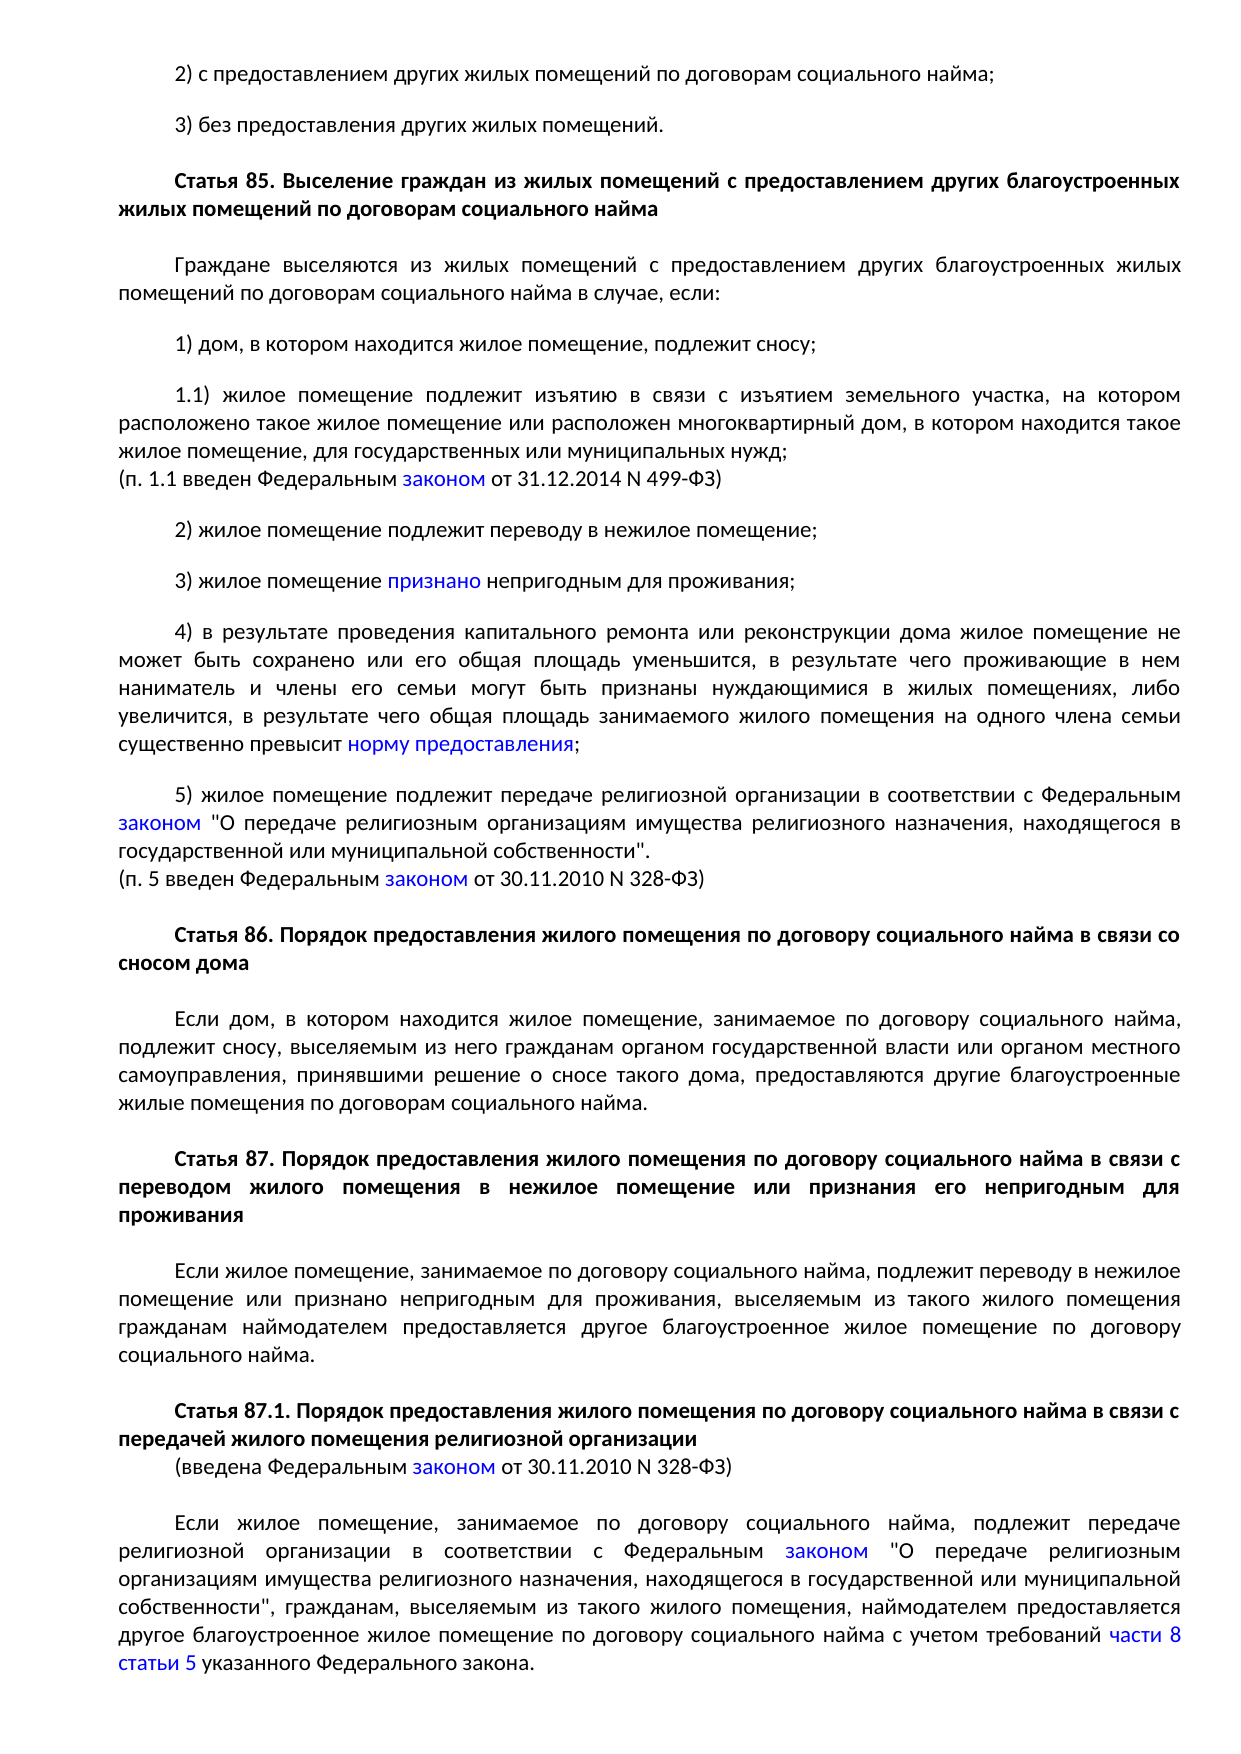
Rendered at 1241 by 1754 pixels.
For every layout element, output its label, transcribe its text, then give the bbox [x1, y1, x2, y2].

text (введена Федеральным законом от 30.11.2010 N 328-ФЗ) [118, 1452, 1181, 1480]
text (п. 5 введен Федеральным законом от 30.11.2010 N 328-ФЗ) [118, 864, 1181, 892]
title Статья 85. Выселение граждан из жилых помещений с предоставлением других благоустроенных жилых помещений по договорам социального найма [118, 166, 1181, 222]
text (п. 1.1 введен Федеральным законом от 31.12.2014 N 499-ФЗ) [118, 464, 1181, 492]
text 4) в результате проведения капитального ремонта или реконструкции дома жилое помещение не может быть сохранено или его общая площадь уменьшится, в результате чего проживающие в нем наниматель и члены его семьи могут быть признаны нуждающимися в жилых помещениях, либо увеличится, в результате чего общая площадь занимаемого жилого помещения на одного члена семьи существенно превысит норму предоставления; [118, 617, 1181, 757]
text Граждане выселяются из жилых помещений с предоставлением других благоустроенных жилых помещений по договорам социального найма в случае, если: [118, 250, 1181, 306]
text 2) с предоставлением других жилых помещений по договорам социального найма; [118, 59, 1181, 87]
text 1) дом, в котором находится жилое помещение, подлежит сносу; [118, 329, 1181, 357]
text Если жилое помещение, занимаемое по договору социального найма, подлежит передаче религиозной организации в соответствии с Федеральным законом "О передаче религиозным организациям имущества религиозного назначения, находящегося в государственной или муниципальной собственности", гражданам, выселяемым из такого жилого помещения, наймодателем предоставляется другое благоустроенное жилое помещение по договору социального найма с учетом требований части 8 статьи 5 указанного Федерального закона. [118, 1508, 1181, 1677]
text 3) без предоставления других жилых помещений. [118, 110, 1181, 138]
title Статья 87.1. Порядок предоставления жилого помещения по договору социального найма в связи с передачей жилого помещения религиозной организации [118, 1396, 1181, 1452]
text 5) жилое помещение подлежит передаче религиозной организации в соответствии с Федеральным законом "О передаче религиозным организациям имущества религиозного назначения, находящегося в государственной или муниципальной собственности". [118, 780, 1181, 864]
text 1.1) жилое помещение подлежит изъятию в связи с изъятием земельного участка, на котором расположено такое жилое помещение или расположен многоквартирный дом, в котором находится такое жилое помещение, для государственных или муниципальных нужд; [118, 380, 1181, 464]
title Статья 87. Порядок предоставления жилого помещения по договору социального найма в связи с переводом жилого помещения в нежилое помещение или признания его непригодным для проживания [118, 1144, 1181, 1228]
text 3) жилое помещение признано непригодным для проживания; [118, 566, 1181, 594]
text Если жилое помещение, занимаемое по договору социального найма, подлежит переводу в нежилое помещение или признано непригодным для проживания, выселяемым из такого жилого помещения гражданам наймодателем предоставляется другое благоустроенное жилое помещение по договору социального найма. [118, 1256, 1181, 1368]
title Статья 86. Порядок предоставления жилого помещения по договору социального найма в связи со сносом дома [118, 920, 1181, 976]
text 2) жилое помещение подлежит переводу в нежилое помещение; [118, 515, 1181, 543]
text Если дом, в котором находится жилое помещение, занимаемое по договору социального найма, подлежит сносу, выселяемым из него гражданам органом государственной власти или органом местного самоуправления, принявшими решение о сносе такого дома, предоставляются другие благоустроенные жилые помещения по договорам социального найма. [118, 1004, 1181, 1116]
